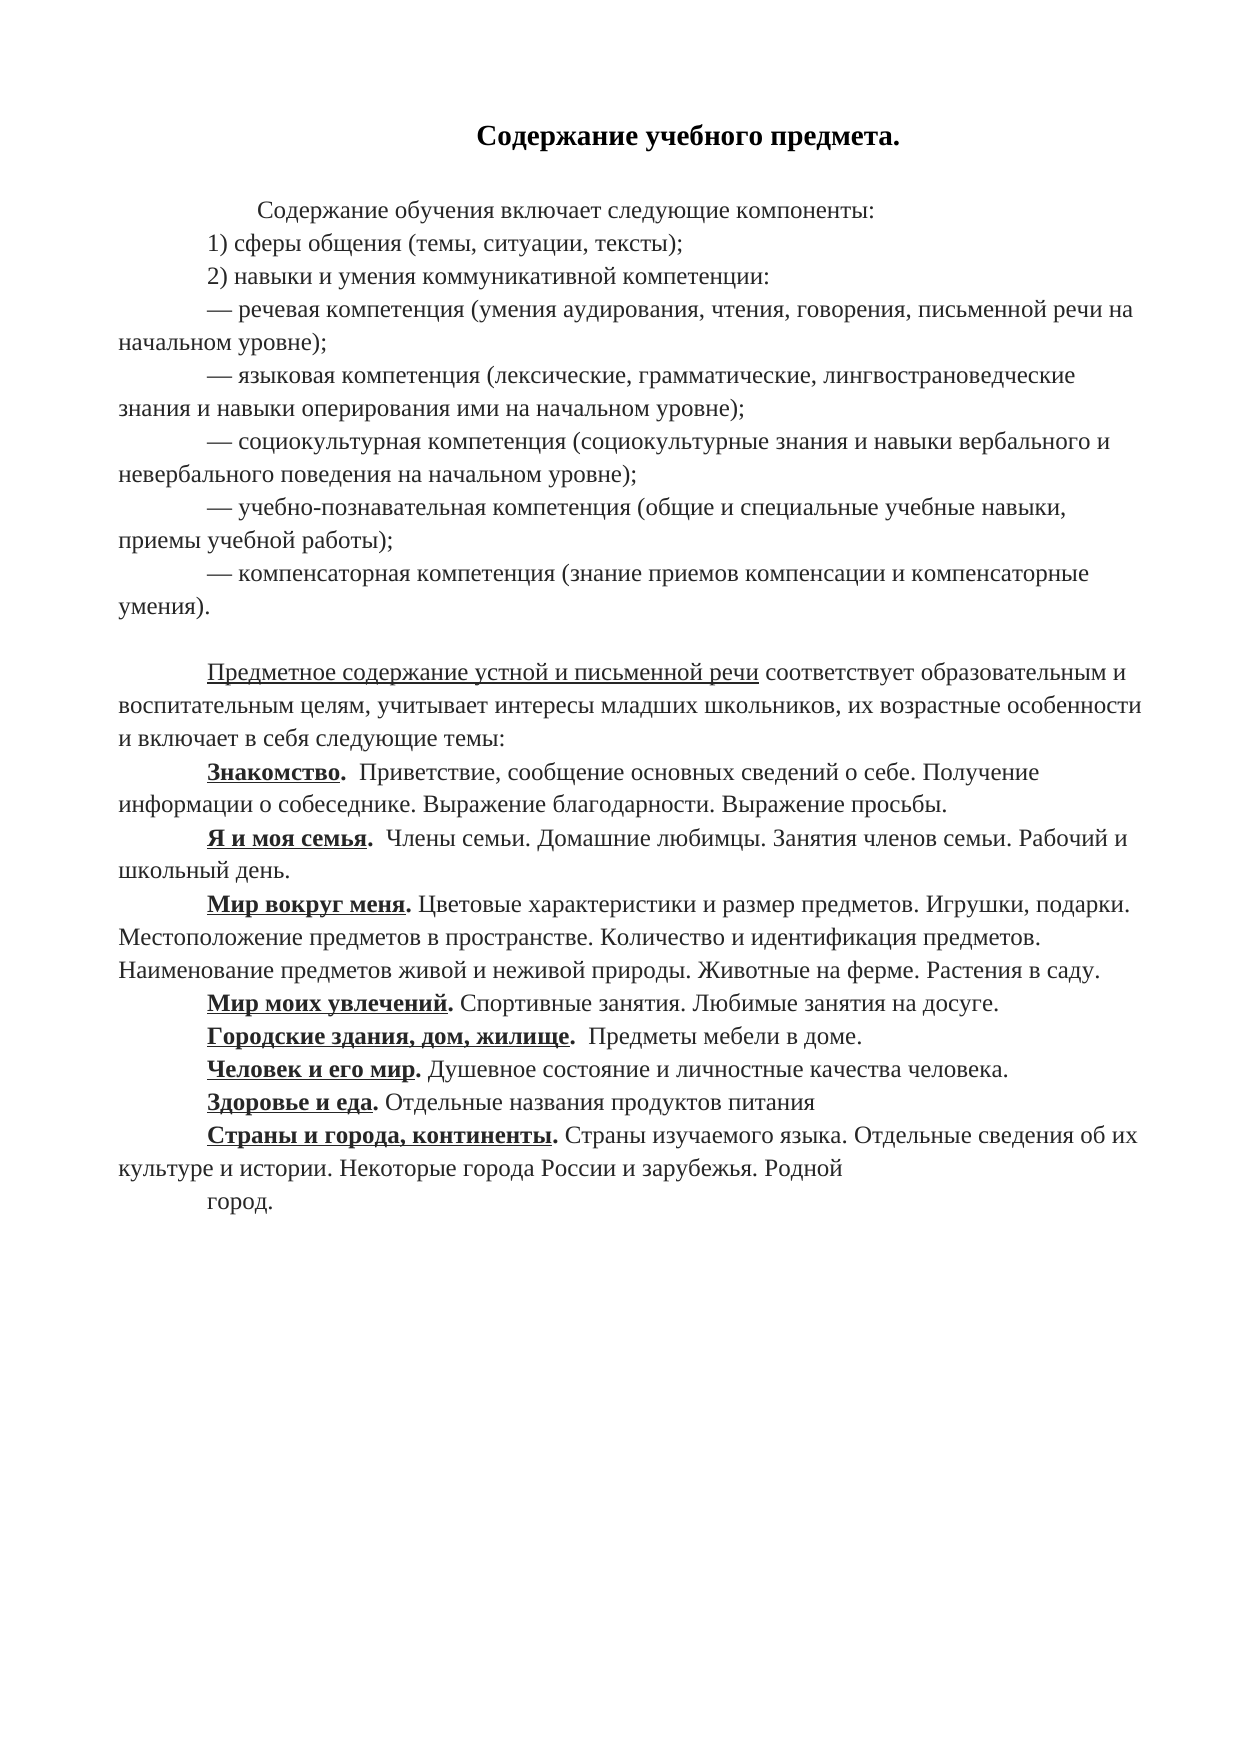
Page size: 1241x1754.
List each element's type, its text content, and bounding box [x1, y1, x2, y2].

text Знакомство. Приветствие, сообщение основных сведений о себе. Получение информации о собеседнике. Выражение благодарности. Выражение просьбы. [118, 757, 1152, 818]
text город. [118, 1186, 1152, 1214]
text 1) сферы общения (темы, ситуации, тексты); [118, 228, 1152, 257]
text — учебно-познавательная компетенция (общие и специальные учебные навыки, приемы учебной работы); [118, 492, 1152, 554]
text 2) навыки и умения коммуникативной компетенции: [118, 261, 1152, 290]
text — языковая компетенция (лексические, грамматические, лингвострановедческие знания и навыки оперирования ими на начальном уровне); [118, 360, 1152, 422]
text Предметное содержание устной и письменной речи соответствует образовательным и воспитательным целям, учитывает интересы младших школьников, их возрастные особенности и включает в себя следующие темы: [118, 657, 1152, 752]
text Мир моих увлечений. Спортивные занятия. Любимые занятия на досуге. [118, 988, 1152, 1016]
text — компенсаторная компетенция (знание приемов компенсации и компенсаторные умения). [118, 558, 1152, 620]
text Мир вокруг меня. Цветовые характеристики и размер предметов. Игрушки, подарки. Местоположение предметов в пространстве. Количество и идентификация предметов. Наименование предметов живой и неживой природы. Животные на ферме. Растения в саду. [118, 889, 1152, 983]
text Содержание учебного предмета. [177, 118, 1152, 152]
text — социокультурная компетенция (социокультурные знания и навыки вербального и невербального поведения на начальном уровне); [118, 426, 1152, 488]
text — речевая компетенция (умения аудирования, чтения, говорения, письменной речи на начальном уровне); [118, 294, 1152, 356]
text Я и моя семья. Члены семьи. Домашние любимцы. Занятия членов семьи. Рабочий и школьный день. [118, 823, 1152, 884]
text Страны и города, континенты. Страны изучаемого языка. Отдельные сведения об их культуре и истории. Некоторые города России и зарубежья. Родной [118, 1120, 1152, 1182]
text Здоровье и еда. Отдельные названия продуктов питания [118, 1087, 1152, 1116]
text Человек и его мир. Душевное состояние и личностные качества человека. [118, 1054, 1152, 1082]
text Городские здания, дом, жилище. Предметы мебели в доме. [118, 1021, 1152, 1049]
text Содержание обучения включает следующие компоненты: [118, 195, 1122, 224]
